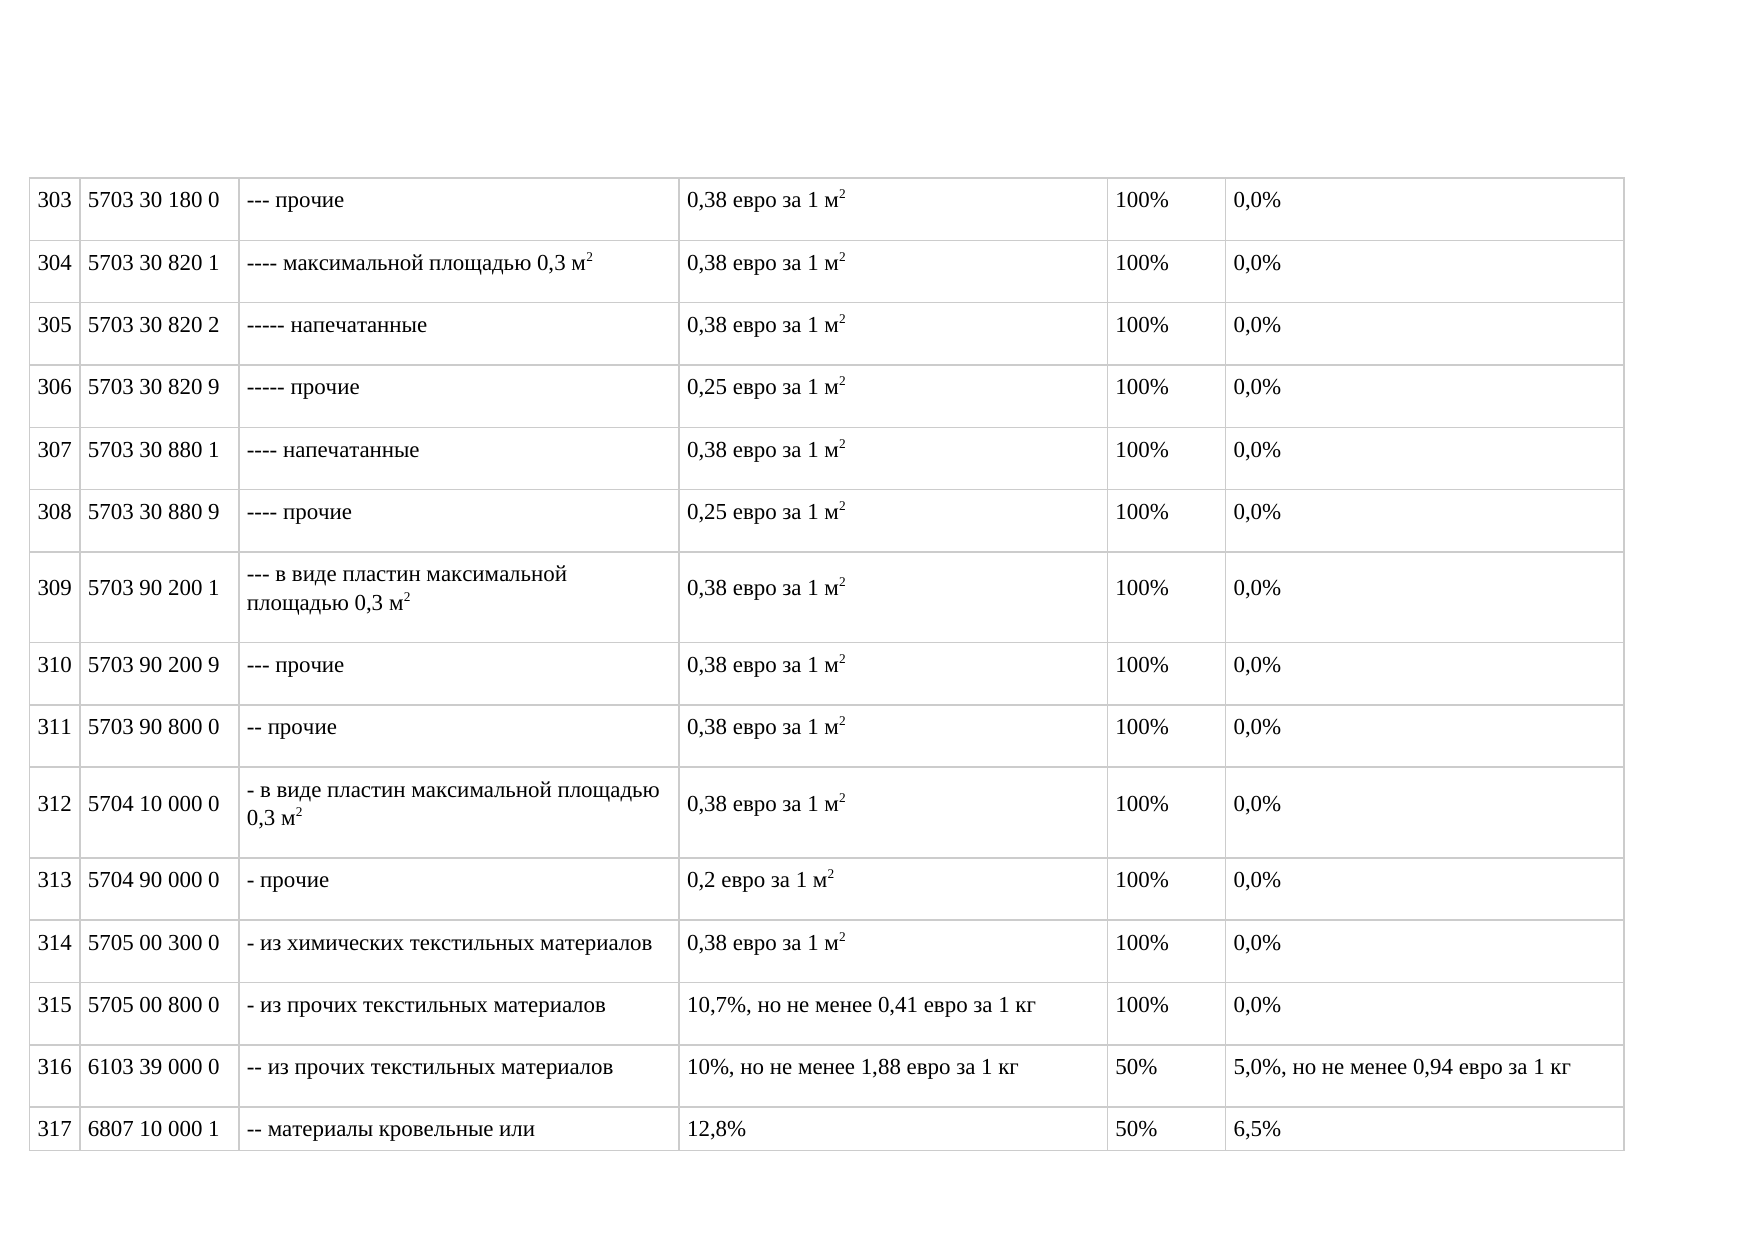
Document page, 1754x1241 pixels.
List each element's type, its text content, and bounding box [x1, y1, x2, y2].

table_cell 100% [1108, 553, 1225, 642]
table_cell 50% [1108, 1108, 1225, 1150]
table_cell 6103 39 000 0 [81, 1046, 238, 1106]
table_cell 10,7%, но не менее 0,41 евро за 1 кг [680, 983, 1107, 1044]
table_cell 303 [30, 179, 79, 239]
table_cell 0,38 евро за 1 м2 [680, 553, 1107, 642]
table_cell 306 [30, 366, 79, 426]
table_cell 5703 30 820 1 [81, 241, 238, 302]
table_cell 5704 90 000 0 [81, 859, 238, 919]
table_cell 100% [1108, 303, 1225, 364]
table_cell 5703 90 800 0 [81, 706, 238, 766]
table_cell 0,0% [1226, 983, 1623, 1044]
table_cell 0,38 евро за 1 м2 [680, 241, 1107, 302]
table_cell 305 [30, 303, 79, 364]
table_cell 314 [30, 921, 79, 982]
table_cell 0,2 евро за 1 м2 [680, 859, 1107, 919]
table_cell - из прочих текстильных материалов [240, 983, 678, 1044]
table_cell 0,38 евро за 1 м2 [680, 179, 1107, 239]
table_cell 315 [30, 983, 79, 1044]
table_cell 100% [1108, 921, 1225, 982]
table_cell 5703 90 200 9 [81, 643, 238, 704]
table_cell 0,25 евро за 1 м2 [680, 366, 1107, 426]
table_cell 5703 30 880 9 [81, 490, 238, 551]
table_cell 5703 90 200 1 [81, 553, 238, 642]
table_cell 100% [1108, 366, 1225, 426]
table_cell 5705 00 300 0 [81, 921, 238, 982]
table_cell 308 [30, 490, 79, 551]
table_cell 0,0% [1226, 643, 1623, 704]
table_cell 0,0% [1226, 366, 1623, 426]
table_cell 311 [30, 706, 79, 766]
table_cell 100% [1108, 859, 1225, 919]
table_cell 317 [30, 1108, 79, 1150]
table_cell 0,0% [1226, 553, 1623, 642]
table_cell 100% [1108, 768, 1225, 857]
table_cell 0,0% [1226, 428, 1623, 489]
table_cell -- прочие [240, 706, 678, 766]
table_cell 304 [30, 241, 79, 302]
table_cell 0,0% [1226, 768, 1623, 857]
table_cell ----- напечатанные [240, 303, 678, 364]
table_cell 5,0%, но не менее 0,94 евро за 1 кг [1226, 1046, 1623, 1106]
table_cell 0,38 евро за 1 м2 [680, 303, 1107, 364]
table_cell 309 [30, 553, 79, 642]
table_cell 316 [30, 1046, 79, 1106]
table_cell 0,0% [1226, 859, 1623, 919]
table_cell 6,5% [1226, 1108, 1623, 1150]
table_cell 0,38 евро за 1 м2 [680, 921, 1107, 982]
table_cell 100% [1108, 643, 1225, 704]
table_cell 10%, но не менее 1,88 евро за 1 кг [680, 1046, 1107, 1106]
table_cell - из химических текстильных материалов [240, 921, 678, 982]
table_cell 5703 30 180 0 [81, 179, 238, 239]
table_cell 0,38 евро за 1 м2 [680, 428, 1107, 489]
table_cell ---- максимальной площадью 0,3 м2 [240, 241, 678, 302]
table_cell 0,0% [1226, 241, 1623, 302]
table_cell 6807 10 000 1 [81, 1108, 238, 1150]
table_cell ---- напечатанные [240, 428, 678, 489]
table_cell 100% [1108, 706, 1225, 766]
table_cell --- прочие [240, 179, 678, 239]
table_cell 100% [1108, 490, 1225, 551]
table_cell ---- прочие [240, 490, 678, 551]
table_cell 5703 30 820 9 [81, 366, 238, 426]
table_cell 100% [1108, 241, 1225, 302]
table_cell 0,38 евро за 1 м2 [680, 768, 1107, 857]
table_cell 0,0% [1226, 303, 1623, 364]
table_cell 100% [1108, 983, 1225, 1044]
table_cell 5704 10 000 0 [81, 768, 238, 857]
table_cell 313 [30, 859, 79, 919]
table_cell --- прочие [240, 643, 678, 704]
table_cell 5703 30 880 1 [81, 428, 238, 489]
table_cell 0,38 евро за 1 м2 [680, 643, 1107, 704]
table_cell 0,25 евро за 1 м2 [680, 490, 1107, 551]
table_cell 307 [30, 428, 79, 489]
table_cell 312 [30, 768, 79, 857]
table_cell 12,8% [680, 1108, 1107, 1150]
table_cell --- в виде пластин максимальной площадью 0,3 м2 [240, 553, 678, 642]
table_cell 0,0% [1226, 921, 1623, 982]
table_cell 5703 30 820 2 [81, 303, 238, 364]
table_cell 5705 00 800 0 [81, 983, 238, 1044]
table_cell - прочие [240, 859, 678, 919]
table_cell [240, 1108, 678, 1150]
table_cell ----- прочие [240, 366, 678, 426]
table_cell 310 [30, 643, 79, 704]
table_cell -- из прочих текстильных материалов [240, 1046, 678, 1106]
table_cell 0,0% [1226, 490, 1623, 551]
table_cell - в виде пластин максимальной площадью 0,3 м2 [240, 768, 678, 857]
table_cell 100% [1108, 179, 1225, 239]
table_cell 50% [1108, 1046, 1225, 1106]
table_cell 100% [1108, 428, 1225, 489]
table_cell 0,0% [1226, 179, 1623, 239]
table_cell 0,0% [1226, 706, 1623, 766]
table_cell 0,38 евро за 1 м2 [680, 706, 1107, 766]
